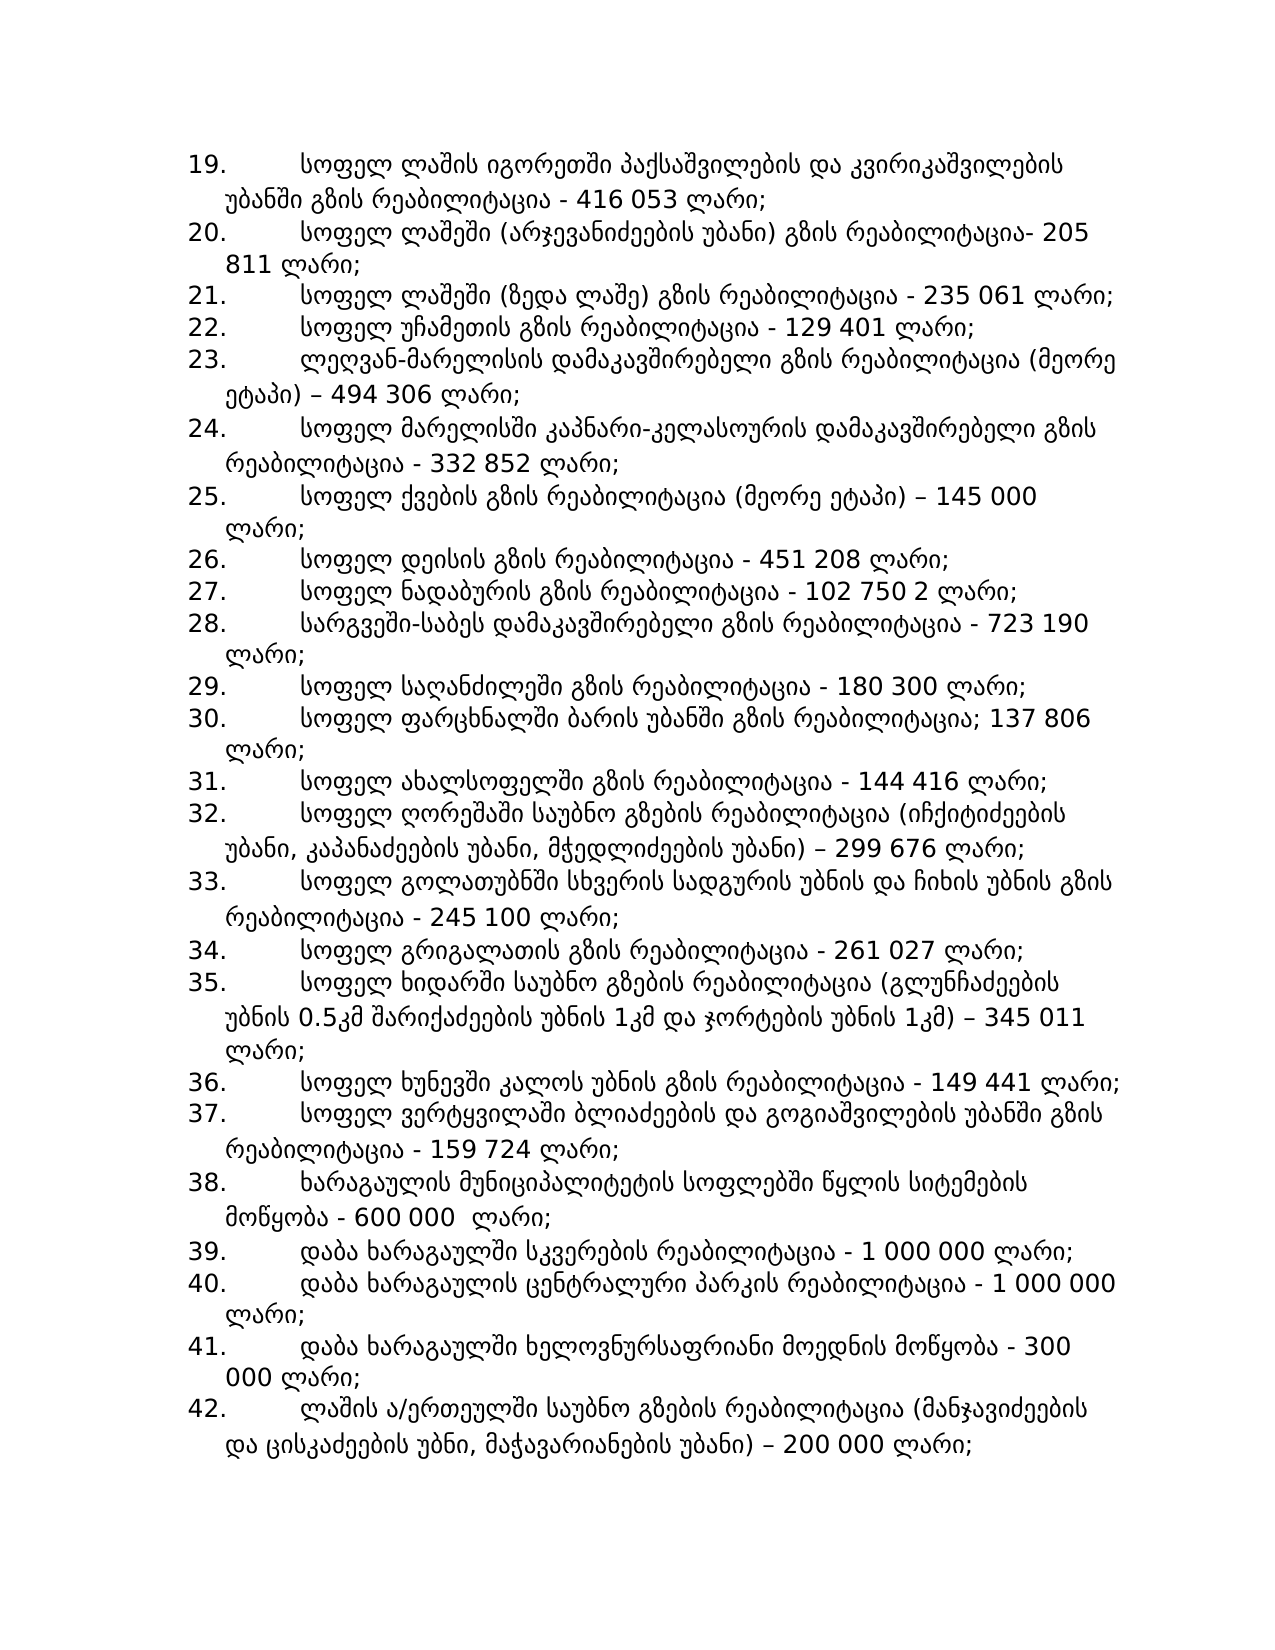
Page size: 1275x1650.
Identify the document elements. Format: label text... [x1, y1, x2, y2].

list სოფელ ახალსოფელში გზის რეაბილიტაცია - 144 416 ლარი; [187, 767, 1125, 796]
list დაბა ხარაგაულში ხელოვნურსაფრიანი მოედნის მოწყობა - 300 000 ლარი; [187, 1332, 1125, 1392]
list სოფელ გოლათუბნში სხვერის სადგურის უბნის და ჩიხის უბნის გზის რეაბილიტაცია - 245 100 ლარი; [187, 867, 1125, 933]
list სოფელ უჩამეთის გზის რეაბილიტაცია - 129 401 ლარი; [187, 313, 1125, 343]
list სოფელ ხიდარში საუბნო გზების რეაბილიტაცია (გლუნჩაძეების უბნის 0.5კმ შარიქაძეების უბნის 1კმ და ჯორტების უბნის 1კმ) – 345 011 ლარი; [187, 968, 1125, 1065]
list დაბა ხარაგაულში სკვერების რეაბილიტაცია - 1 000 000 ლარი; [187, 1237, 1125, 1266]
list სოფელ ღორეშაში საუბნო გზების რეაბილიტაცია (იჩქიტიძეების უბანი, კაპანაძეების უბანი, მჭედლიძეების უბანი) – 299 676 ლარი; [187, 799, 1125, 865]
list სოფელ მარელისში კაპნარი-კელასოურის დამაკავშირებელი გზის რეაბილიტაცია - 332 852 ლარი; [187, 414, 1125, 480]
list სოფელ ფარცხნალში ბარის უბანში გზის რეაბილიტაცია; 137 806 ლარი; [187, 704, 1125, 765]
list სოფელ ლაშეში (არჯევანიძეების უბანი) გზის რეაბილიტაცია- 205 811 ლარი; [187, 219, 1125, 279]
list სოფელ ლაშეში (ზედა ლაშე) გზის რეაბილიტაცია - 235 061 ლარი; [187, 282, 1125, 311]
list სოფელ ნადაბურის გზის რეაბილიტაცია - 102 750 2 ლარი; [187, 577, 1125, 607]
list სოფელ გრიგალათის გზის რეაბილიტაცია - 261 027 ლარი; [187, 936, 1125, 965]
list სოფელ ქვების გზის რეაბილიტაცია (მეორე ეტაპი) – 145 000 ლარი; [187, 483, 1125, 543]
list ლეღვან-მარელისის დამაკავშირებელი გზის რეაბილიტაცია (მეორე ეტაპი) – 494 306 ლარი; [187, 345, 1125, 411]
list ლაშის ა/ერთეულში საუბნო გზების რეაბილიტაცია (მანჯავიძეების და ცისკაძეების უბნი, მაჭავარიანების უბანი) – 200 000 ლარი; [187, 1394, 1125, 1461]
list სოფელ ხუნევში კალოს უბნის გზის რეაბილიტაცია - 149 441 ლარი; [187, 1068, 1125, 1097]
list სარგვეში-საბეს დამაკავშირებელი გზის რეაბილიტაცია - 723 190 ლარი; [187, 609, 1125, 670]
list სოფელ საღანძილეში გზის რეაბილიტაცია - 180 300 ლარი; [187, 672, 1125, 701]
list სოფელ დეისის გზის რეაბილიტაცია - 451 208 ლარი; [187, 546, 1125, 575]
list ხარაგაულის მუნიციპალიტეტის სოფლებში წყლის სიტემების მოწყობა - 600 000 ლარი; [187, 1168, 1125, 1234]
list დაბა ხარაგაულის ცენტრალური პარკის რეაბილიტაცია - 1 000 000 ლარი; [187, 1269, 1125, 1329]
list სოფელ ვერტყვილაში ბლიაძეების და გოგიაშვილების უბანში გზის რეაბილიტაცია - 159 724 ლარი; [187, 1099, 1125, 1166]
list სოფელ ლაშის იგორეთში პაქსაშვილების და კვირიკაშვილების უბანში გზის რეაბილიტაცია - 416 053 ლარი; [187, 150, 1125, 216]
